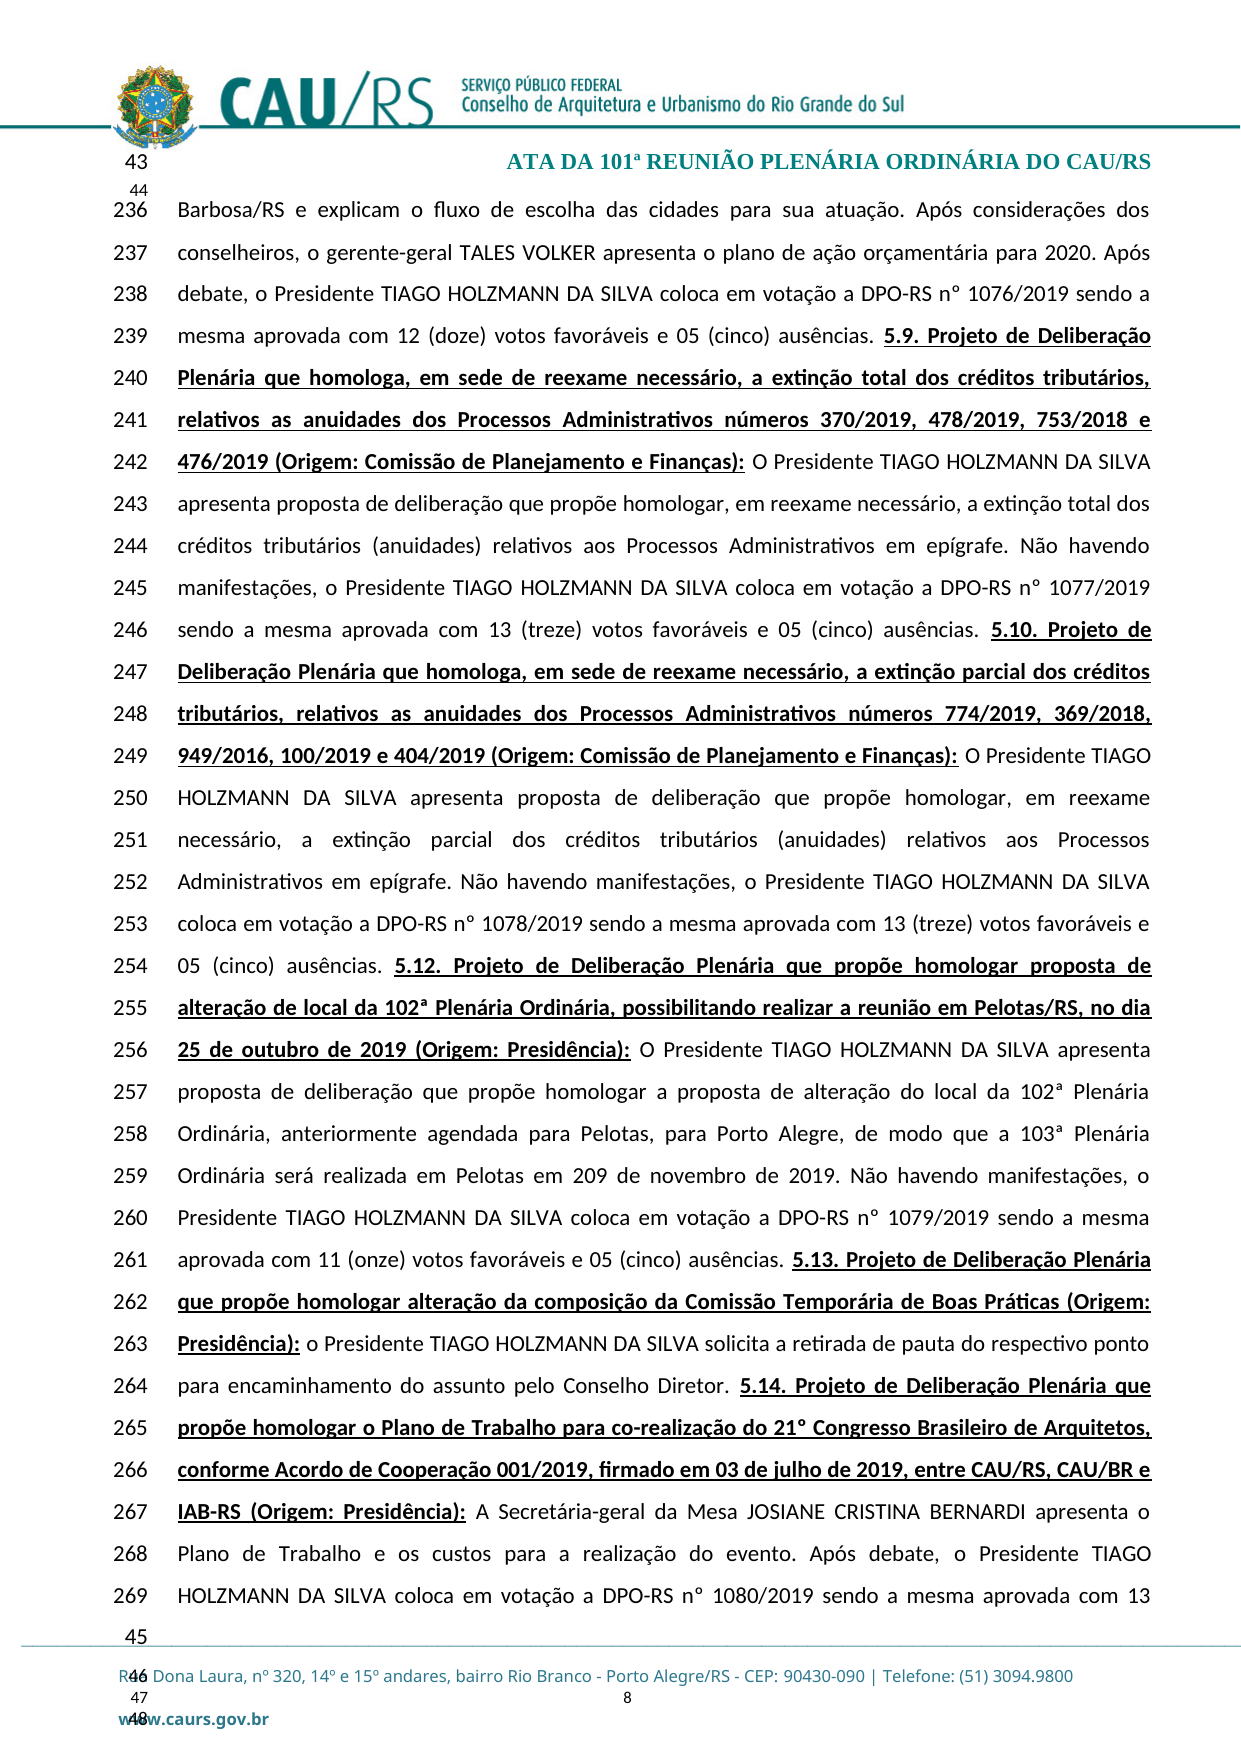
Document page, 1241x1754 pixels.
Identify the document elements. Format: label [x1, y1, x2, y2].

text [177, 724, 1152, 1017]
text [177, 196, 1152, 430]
picture [1047, 155, 1055, 160]
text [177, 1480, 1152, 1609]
picture [890, 155, 898, 160]
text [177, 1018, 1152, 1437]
picture [741, 155, 749, 160]
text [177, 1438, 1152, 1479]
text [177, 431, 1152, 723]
picture [0, 0, 1241, 160]
